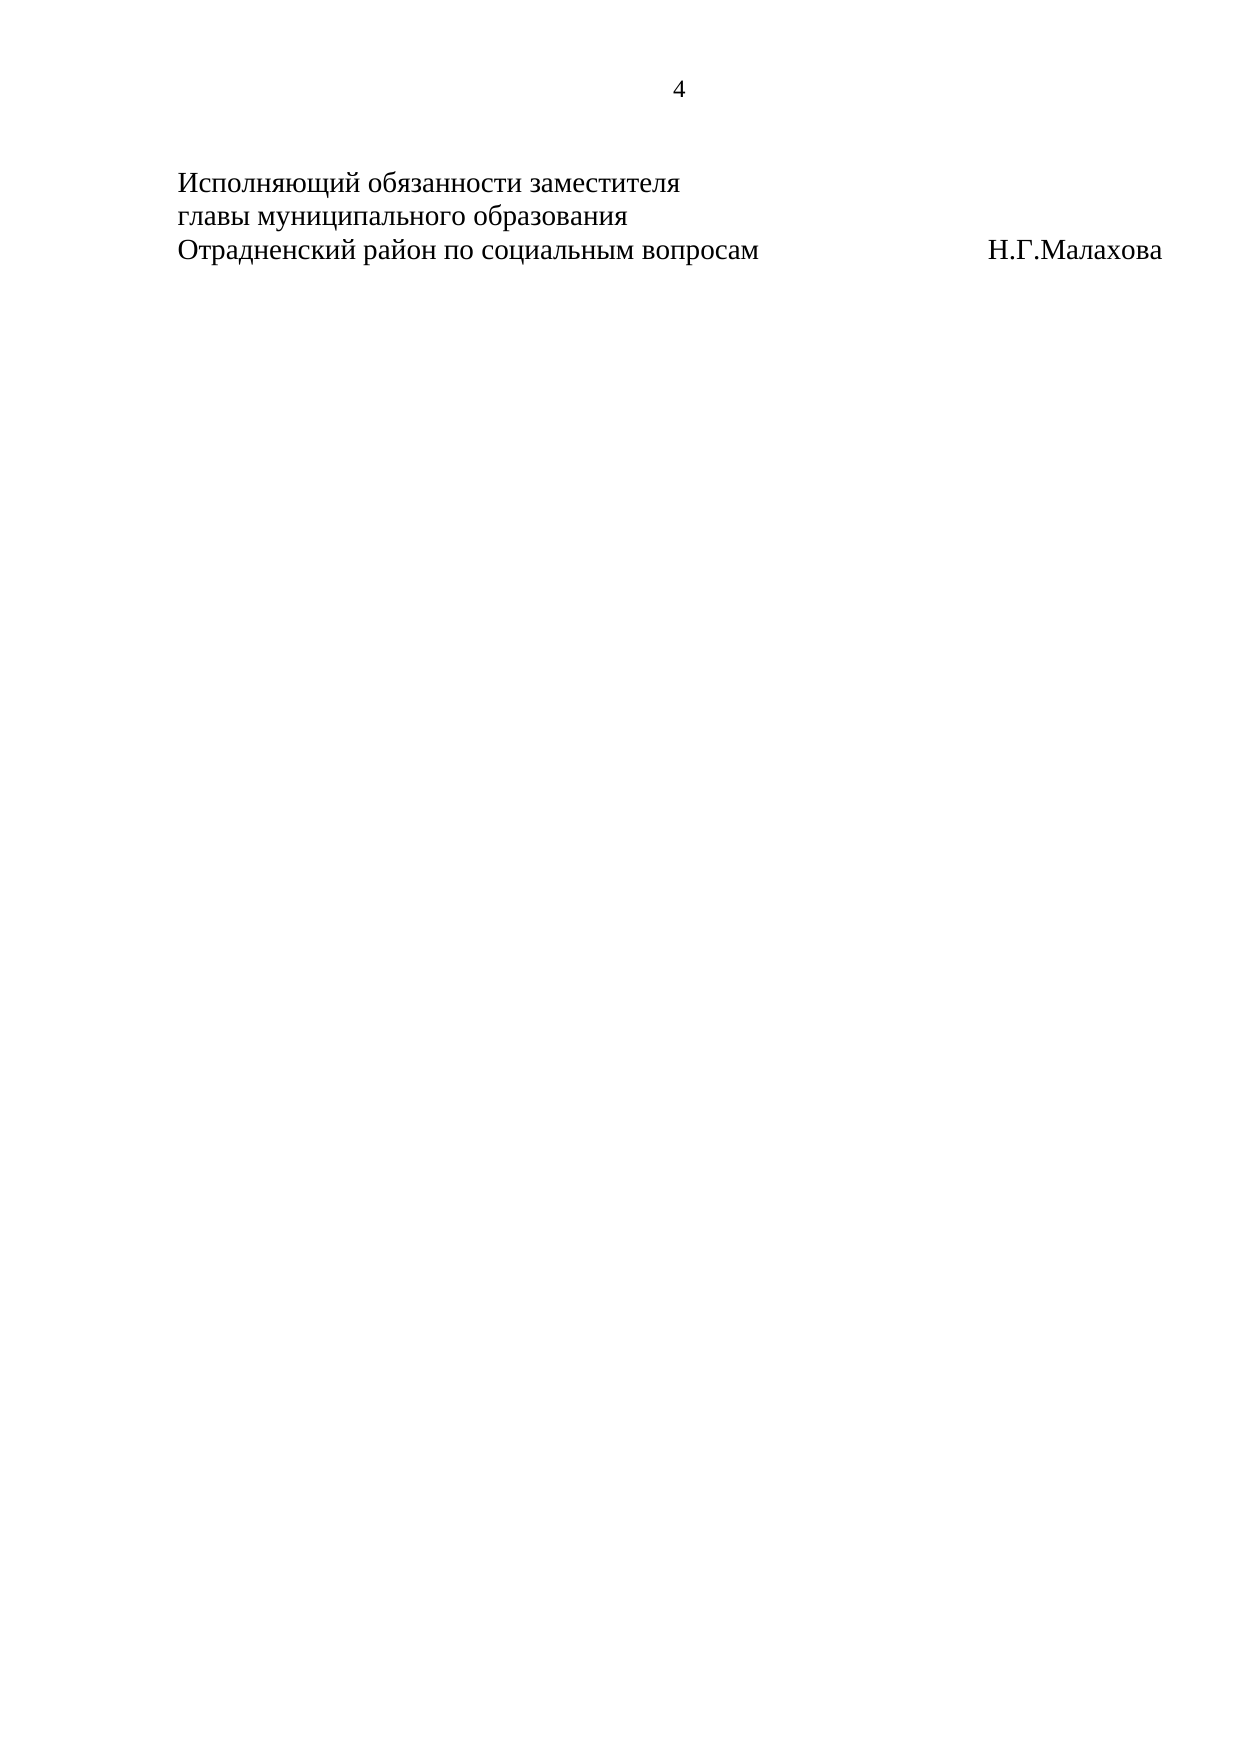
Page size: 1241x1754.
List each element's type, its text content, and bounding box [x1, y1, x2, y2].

text главы муниципального образования [177, 198, 1181, 232]
text Исполняющий обязанности заместителя [177, 165, 1181, 198]
text Отрадненский район по социальным вопросам Н.Г.Малахова [177, 232, 1181, 266]
